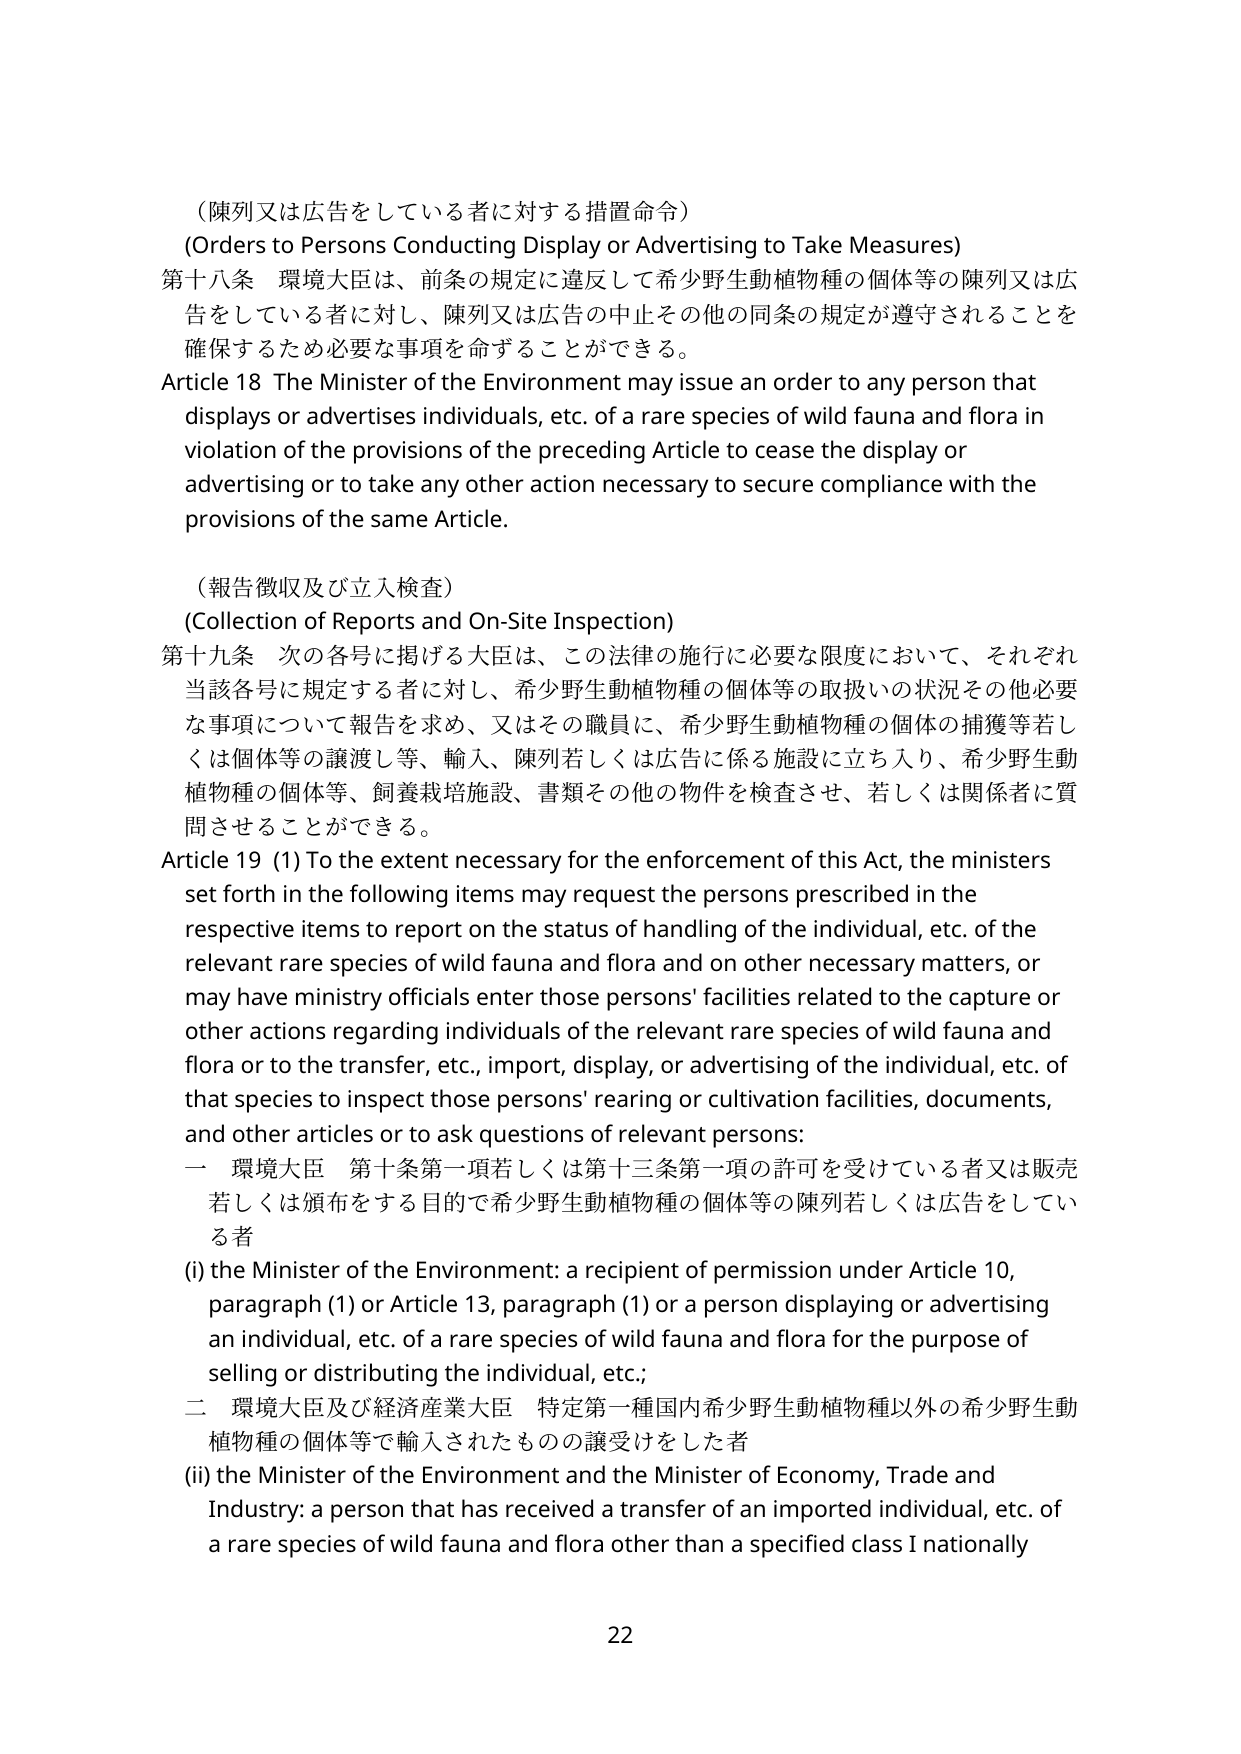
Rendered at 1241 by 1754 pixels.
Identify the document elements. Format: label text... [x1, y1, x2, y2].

text (Orders to Persons Conducting Display or Advertising to Take Measures) [184, 228, 1079, 262]
text 第十九条 次の各号に掲げる大臣は、この法律の施行に必要な限度において、それぞれ当該各号に規定する者に対し、希少野生動植物種の個体等の取扱いの状況その他必要な事項について報告を求め、又はその職員に、希少野生動植物種の個体の捕獲等若しくは個体等の譲渡し等、輸入、陳列若しくは広告に係る施設に立ち入り、希少野生動植物種の個体等、飼養栽培施設、書類その他の物件を検査させ、若しくは関係者に質問させることができる。 [161, 638, 1079, 843]
text 二 環境大臣及び経済産業大臣 特定第一種国内希少野生動植物種以外の希少野生動植物種の個体等で輸入されたものの譲受けをした者 [184, 1389, 1079, 1458]
text Article 19 (1) To the extent necessary for the enforcement of this Act, the ministers set forth in the following items may request the persons prescribed in the respective items to report on the status of handling of the individual, etc. of the relevant rare species of wild fauna and flora and on other necessary matters, or may have ministry officials enter those persons' facilities related to the capture or other actions regarding individuals of the relevant rare species of wild fauna and flora or to the transfer, etc., import, display, or advertising of the individual, etc. of that species to inspect those persons' rearing or cultivation facilities, documents, and other articles or to ask questions of relevant persons: [161, 843, 1079, 1150]
text （報告徴収及び立入検査） [184, 569, 1079, 604]
text （陳列又は広告をしている者に対する措置命令） [184, 194, 1079, 228]
text 一 環境大臣 第十条第一項若しくは第十三条第一項の許可を受けている者又は販売若しくは頒布をする目的で希少野生動植物種の個体等の陳列若しくは広告をしている者 [184, 1150, 1079, 1253]
text (Collection of Reports and On-Site Inspection) [184, 604, 1079, 638]
text (i) the Minister of the Environment: a recipient of permission under Article 10, paragraph (1) or Article 13, paragraph (1) or a person displaying or advertising an individual, etc. of a rare species of wild fauna and flora for the purpose of selling or distributing the individual, etc.; [184, 1253, 1079, 1389]
text 第十八条 環境大臣は、前条の規定に違反して希少野生動植物種の個体等の陳列又は広告をしている者に対し、陳列又は広告の中止その他の同条の規定が遵守されることを確保するため必要な事項を命ずることができる。 [161, 262, 1079, 364]
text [184, 1458, 1079, 1560]
text Article 18 The Minister of the Environment may issue an order to any person that displays or advertises individuals, etc. of a rare species of wild fauna and flora in violation of the provisions of the preceding Article to cease the display or advertising or to take any other action necessary to secure compliance with the provisions of the same Article. [161, 364, 1079, 535]
